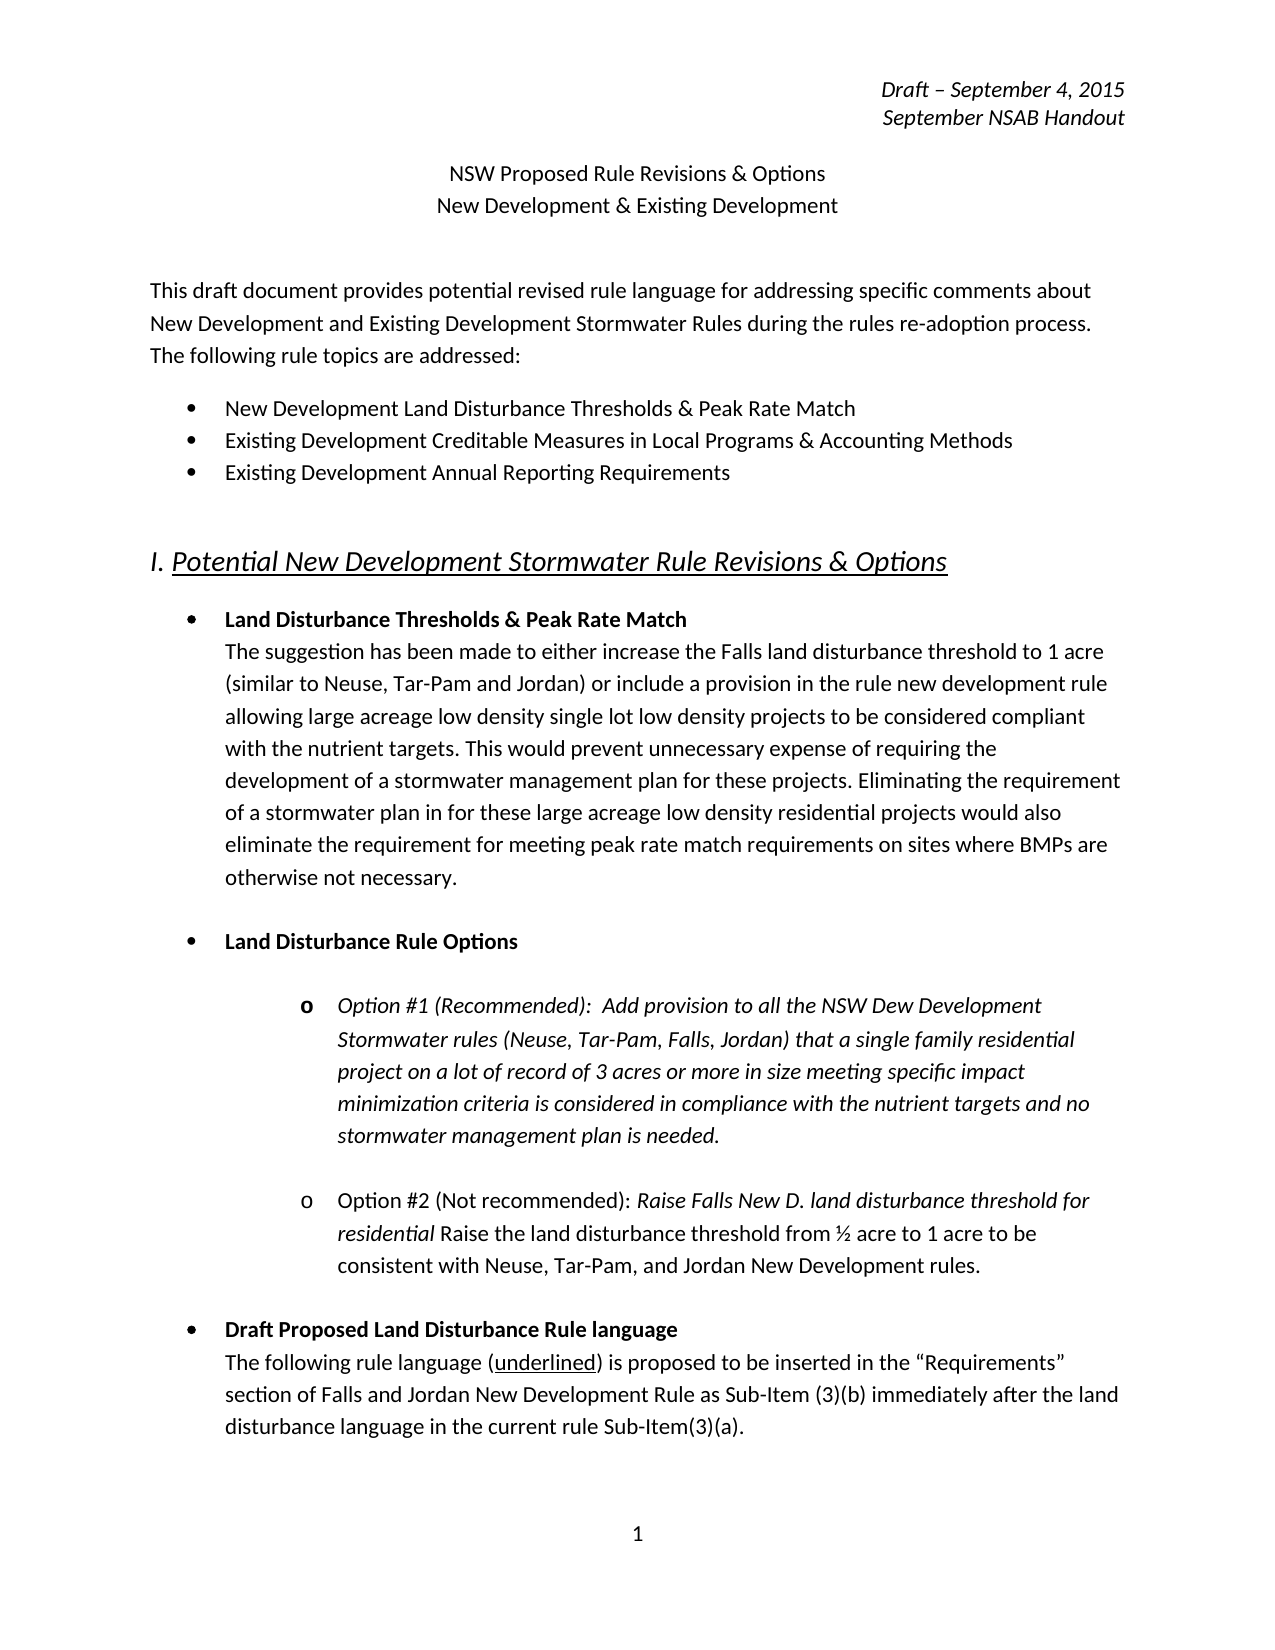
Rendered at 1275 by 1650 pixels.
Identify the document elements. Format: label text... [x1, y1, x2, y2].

list The following rule language (underlined) is proposed to be inserted in the “Requirements” section of Falls and Jordan New Development Rule as Sub-Item (3)(b) immediately after the land disturbance language in the current rule Sub-Item(3)(a). [225, 1348, 1125, 1472]
text This draft document provides potential revised rule language for addressing specific comments about New Development and Existing Development Stormwater Rules during the rules re-adoption process. The following rule topics are addressed: [150, 244, 1125, 369]
list Land Disturbance Rule Options [187, 927, 1125, 987]
text NSW Proposed Rule Revisions & Options New Development & Existing Development [150, 159, 1125, 219]
list Option #2 (Not recommended): Raise Falls New D. land disturbance threshold for residential Raise the land disturbance threshold from ½ acre to 1 acre to be consistent with Neuse, Tar-Pam, and Jordan New Development rules. [300, 1186, 1125, 1311]
text I. Potential New Development Stormwater Rule Revisions & Options [150, 543, 1125, 579]
list Draft Proposed Land Disturbance Rule language [187, 1316, 1125, 1344]
list Land Disturbance Thresholds & Peak Rate Match The suggestion has been made to either increase the Falls land disturbance threshold to 1 acre (similar to Neuse, Tar-Pam and Jordan) or include a provision in the rule new development rule allowing large acreage low density single lot low density projects to be considered compliant with the nutrient targets. This would prevent unnecessary expense of requiring the development of a stormwater management plan for these projects. Eliminating the requirement of a stormwater plan in for these large acreage low density residential projects would also eliminate the requirement for meeting peak rate match requirements on sites where BMPs are otherwise not necessary. [187, 605, 1125, 891]
list New Development Land Disturbance Thresholds & Peak Rate Match [187, 394, 1125, 422]
list Existing Development Annual Reporting Requirements [187, 458, 1125, 486]
list Existing Development Creditable Measures in Local Programs & Accounting Methods [187, 426, 1125, 454]
list Option #1 (Recommended): Add provision to all the NSW Dew Development Stormwater rules (Neuse, Tar-Pam, Falls, Jordan) that a single family residential project on a lot of record of 3 acres or more in size meeting specific impact minimization criteria is considered in compliance with the nutrient targets and no stormwater management plan is needed. [300, 991, 1125, 1149]
